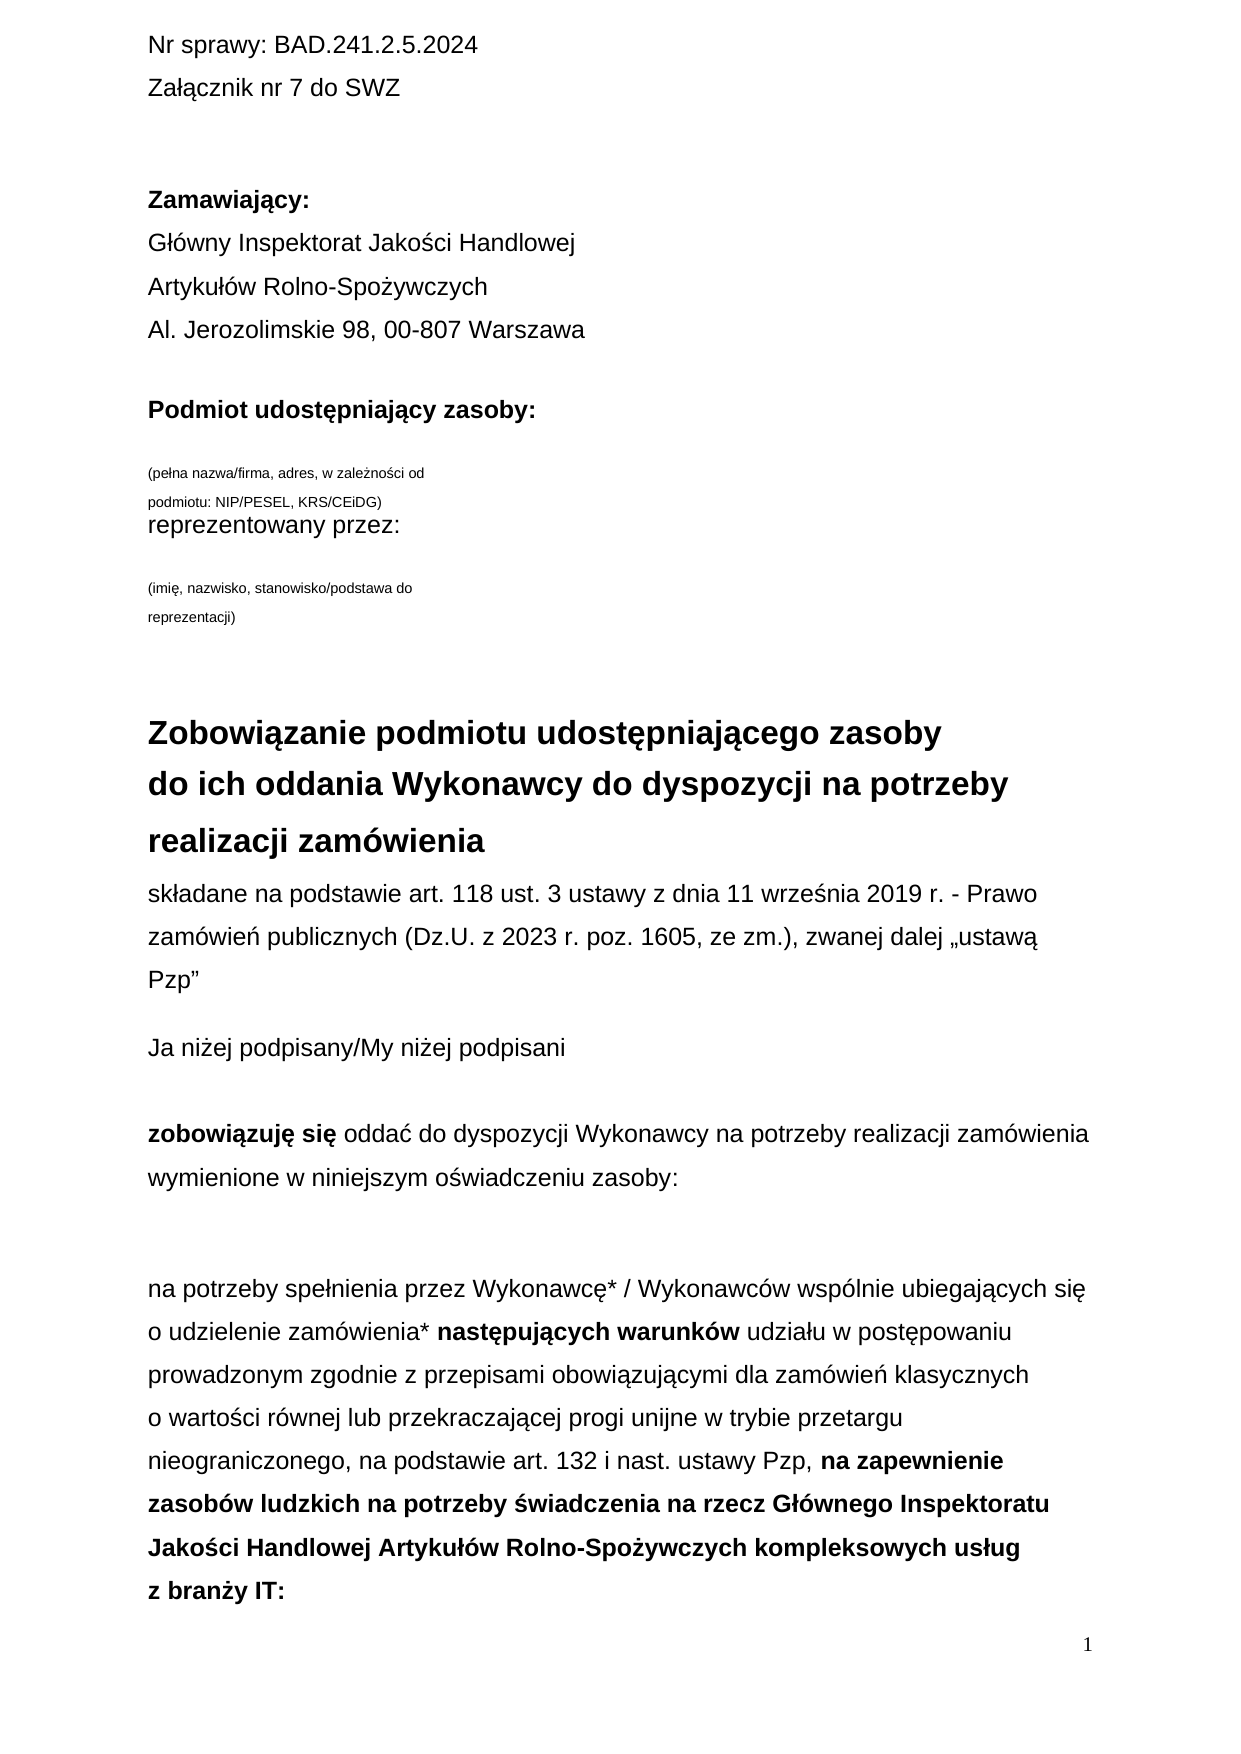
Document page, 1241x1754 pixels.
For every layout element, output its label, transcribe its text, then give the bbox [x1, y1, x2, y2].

text Główny Inspektorat Jakości Handlowej [148, 228, 1092, 257]
text na potrzeby spełnienia przez Wykonawcę* / Wykonawców wspólnie ubiegających się o udzielenie zamówienia* następujących warunków udziału w postępowaniu prowadzonym zgodnie z przepisami obowiązującymi dla zamówień klasycznych o wartości równej lub przekraczającej progi unijne w trybie przetargu nieograniczonego, na podstawie art. 132 i nast. ustawy Pzp, na zapewnienie zasobów ludzkich na potrzeby świadczenia na rzecz Głównego Inspektoratu Jakości Handlowej Artykułów Rolno-Spożywczych kompleksowych usług z branży IT: [148, 1274, 1092, 1604]
text zobowiązuję się oddać do dyspozycji Wykonawcy na potrzeby realizacji zamówienia wymienione w niniejszym oświadczeniu zasoby: [148, 1119, 1092, 1191]
text Podmiot udostępniający zasoby: [148, 395, 1092, 424]
text Ja niżej podpisany/My niżej podpisani [148, 1033, 1092, 1062]
text składane na podstawie art. 118 ust. 3 ustawy z dnia 11 września 2019 r. - Prawo zamówień publicznych (Dz.U. z 2023 r. poz. 1605, ze zm.), zwanej dalej „ustawą Pzp” [148, 879, 1092, 994]
text (pełna nazwa/firma, adres, w zależności od podmiotu: NIP/PESEL, KRS/CEiDG) [148, 453, 472, 510]
text Zamawiający: [148, 185, 1092, 214]
text (imię, nazwisko, stanowisko/podstawa do reprezentacji) [148, 568, 472, 625]
text reprezentowany przez: [148, 510, 1092, 539]
subtitle Zobowiązanie podmiotu udostępniającego zasoby [148, 713, 1092, 751]
text Artykułów Rolno-Spożywczych [148, 271, 1092, 300]
text Al. Jerozolimskie 98, 00-807 Warszawa [148, 314, 1092, 343]
subtitle do ich oddania Wykonawcy do dyspozycji na potrzeby realizacji zamówienia [148, 764, 1092, 860]
